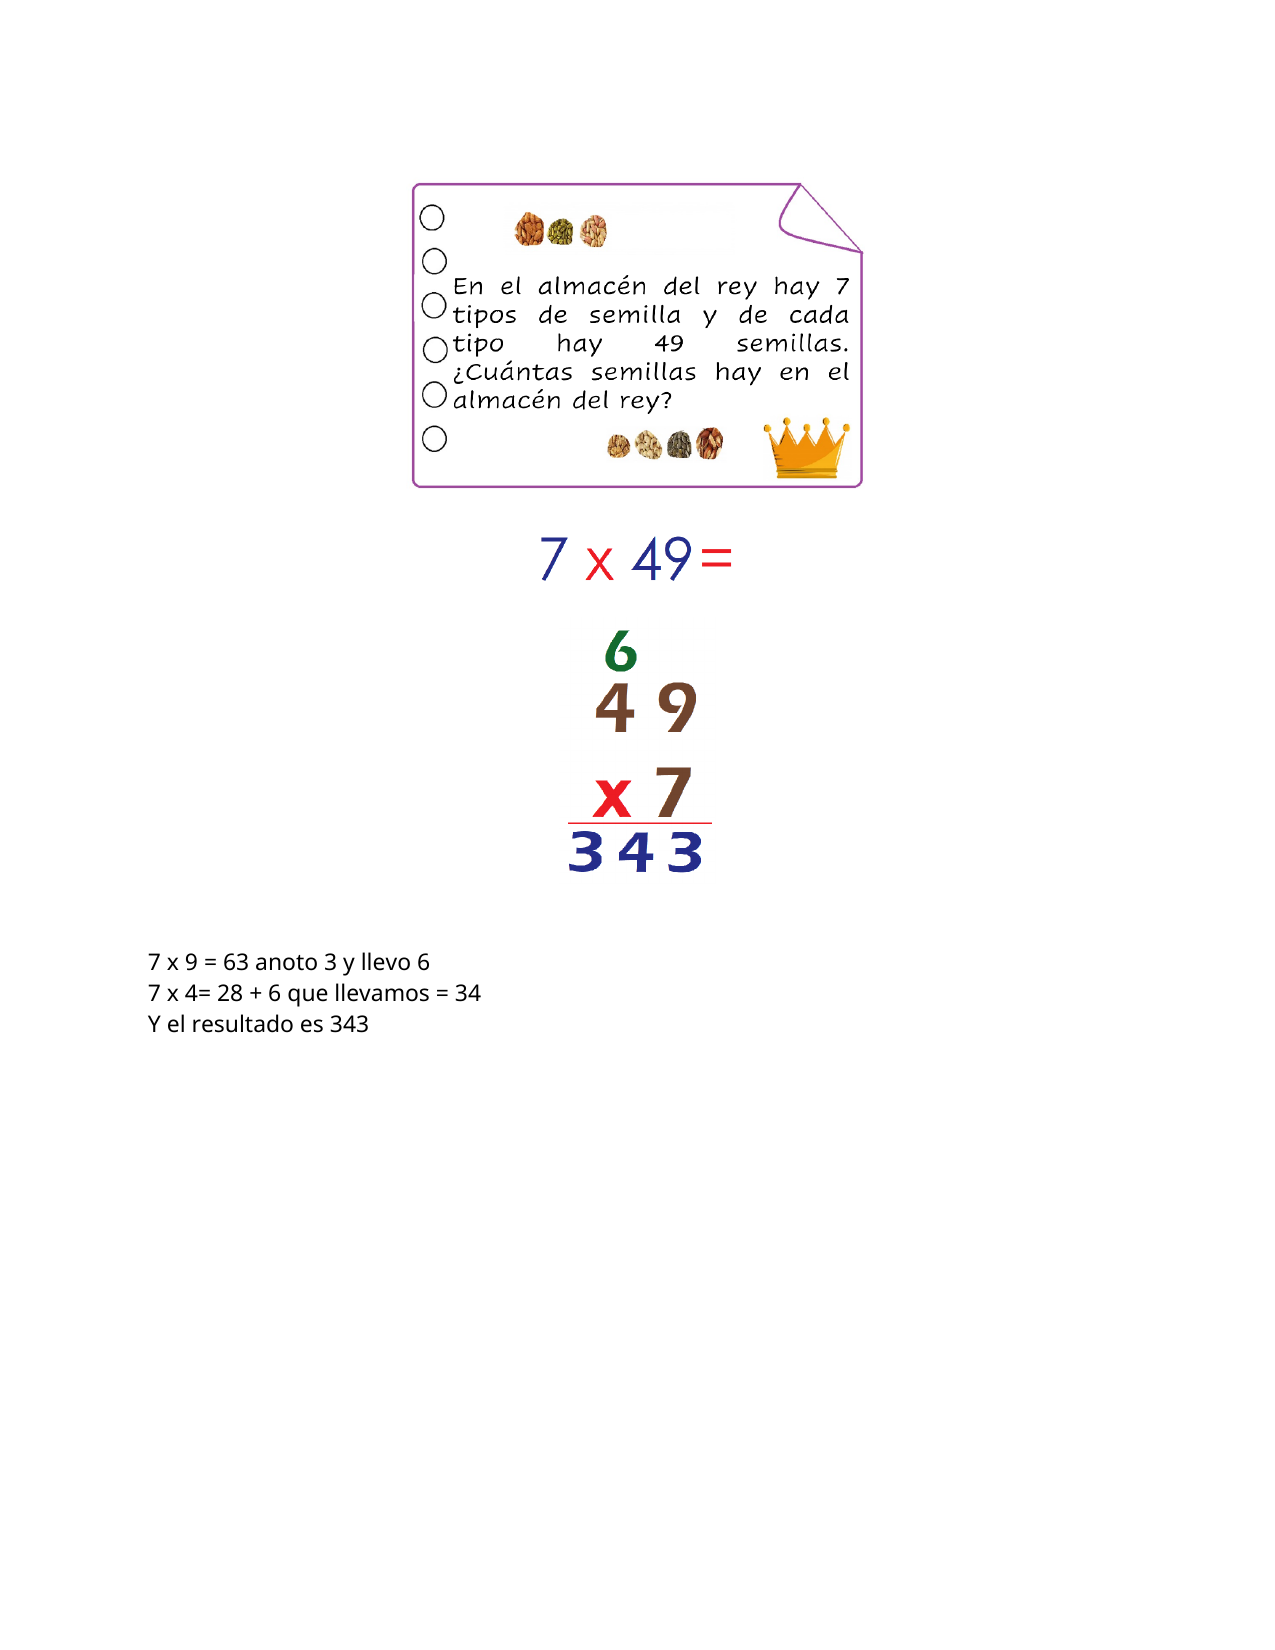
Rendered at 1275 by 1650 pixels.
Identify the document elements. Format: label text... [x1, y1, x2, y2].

picture [559, 617, 716, 884]
text 7 x 4= 28 + 6 que llevamos = 34 [148, 977, 1127, 1008]
picture [406, 177, 869, 498]
text 7 x 9 = 63 anoto 3 y llevo 6 [148, 946, 1127, 977]
text Y el resultado es 343 [148, 1008, 1127, 1040]
picture [535, 528, 740, 587]
